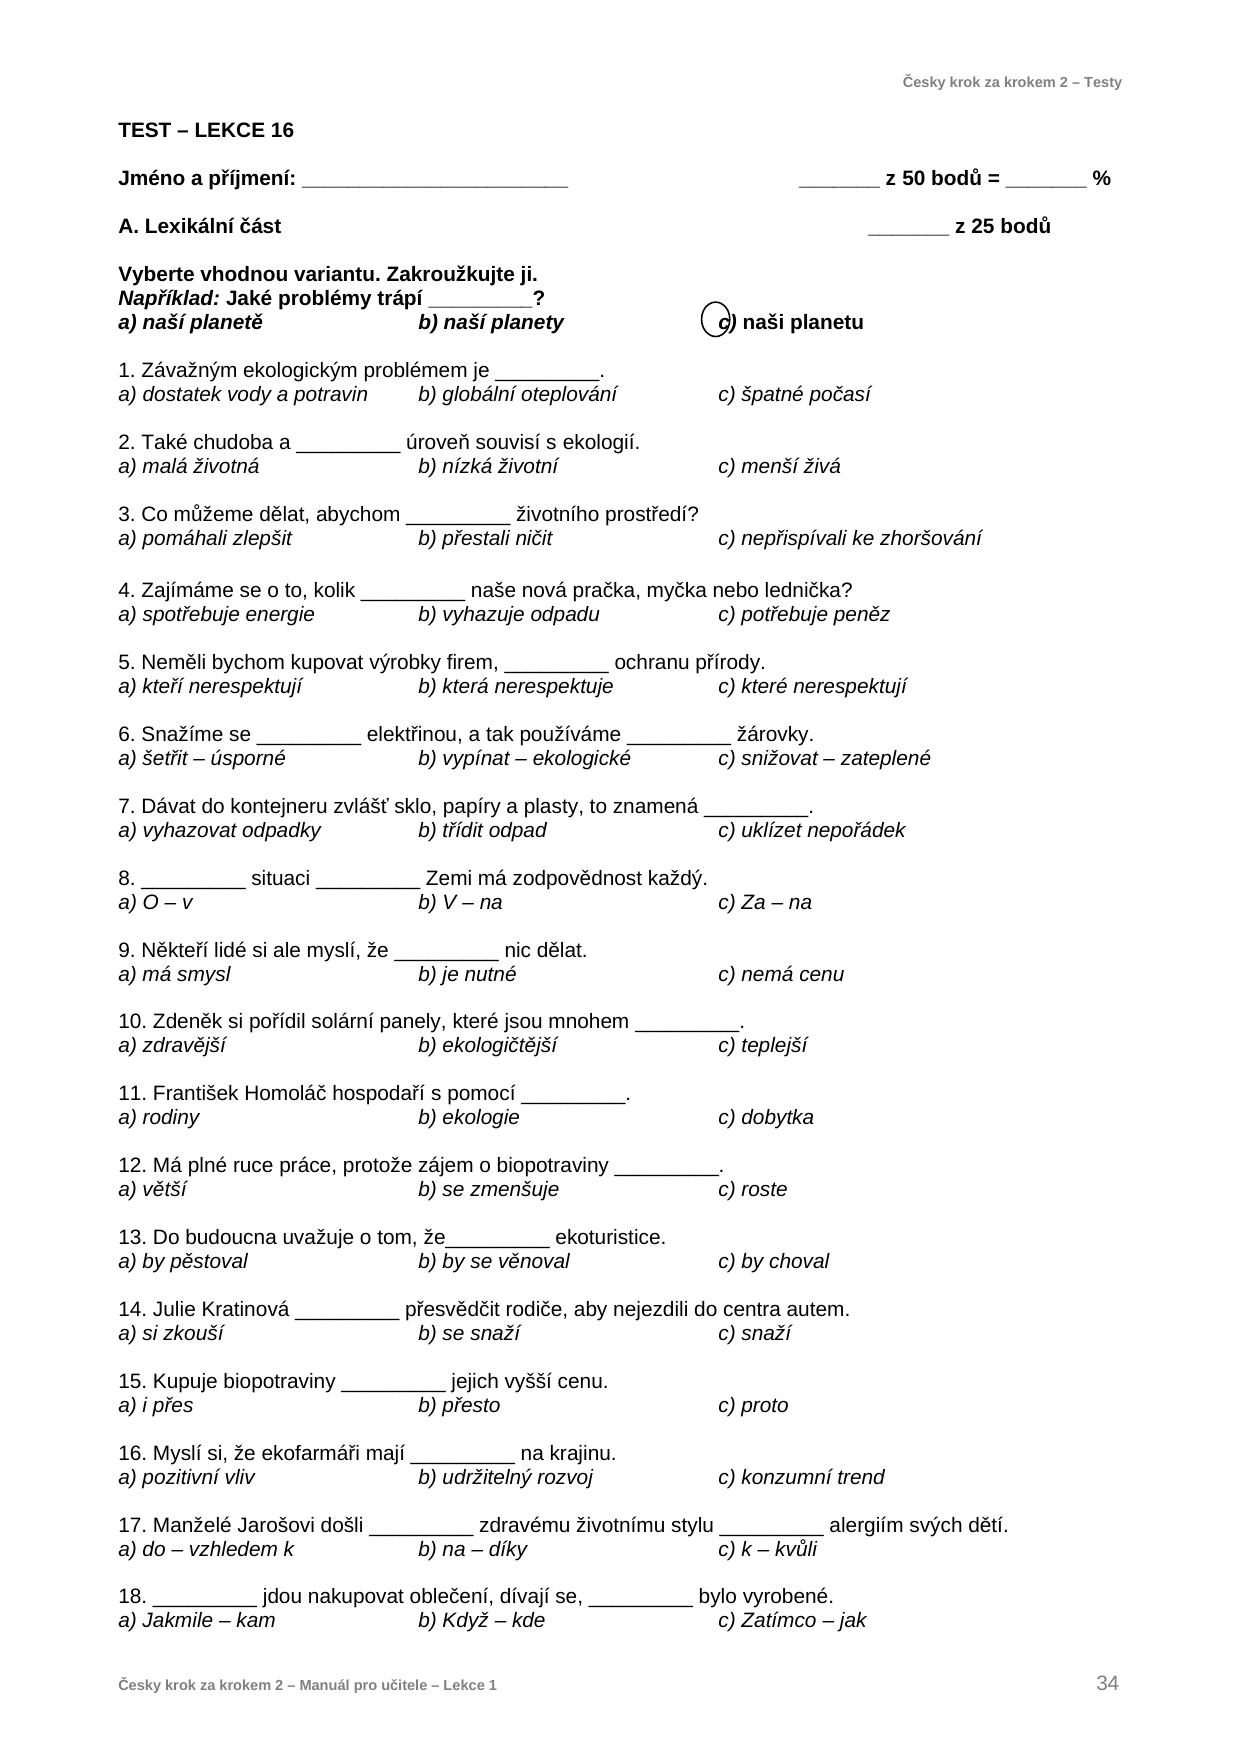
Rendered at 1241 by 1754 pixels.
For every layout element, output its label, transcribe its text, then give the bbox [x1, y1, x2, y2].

text 4. Zajímáme se o to, kolik _________ naše nová pračka, myčka nebo lednička? [118, 578, 1122, 602]
text 1. Závažným ekologickým problémem je _________. [118, 358, 1122, 382]
text a) si zkouší b) se snaží c) snaží [118, 1321, 1122, 1345]
text a) rodiny b) ekologie c) dobytka [118, 1105, 1122, 1129]
text a) vyhazovat odpadky b) třídit odpad c) uklízet nepořádek [118, 818, 1122, 842]
text a) naší planetě b) naší planety c) naši planetu [118, 310, 1122, 334]
text a) Jakmile – kam b) Když – kde c) Zatímco – jak [118, 1608, 1122, 1632]
text Jméno a příjmení: _______________________ _______ z 50 bodů = _______ % [118, 166, 1122, 190]
text 11. František Homoláč hospodaří s pomocí _________. [118, 1081, 1122, 1105]
text a) by pěstoval b) by se věnoval c) by choval [118, 1249, 1122, 1273]
subtitle 5. Neměli bychom kupovat výrobky firem, _________ ochranu přírody. [118, 650, 1122, 674]
text 17. Manželé Jarošovi došli _________ zdravému životnímu stylu _________ alergiím svých dětí. [118, 1512, 1122, 1536]
text 7. Dávat do kontejneru zvlášť sklo, papíry a plasty, to znamená _________. [118, 794, 1122, 818]
text 2. Také chudoba a _________ úroveň souvisí s ekologií. [118, 429, 1122, 453]
subtitle A. Lexikální část _______ z 25 bodů [118, 214, 1122, 238]
subtitle a) malá životná b) nízká životní c) menší živá [118, 453, 1122, 477]
text 18. _________ jdou nakupovat oblečení, dívají se, _________ bylo vyrobené. [118, 1584, 1122, 1608]
text TEST – LEKCE 16 [118, 118, 1122, 142]
text a) i přes b) přesto c) proto [118, 1393, 1122, 1417]
text a) O – v b) V – na c) Za – na [118, 889, 1122, 913]
text 6. Snažíme se _________ elektřinou, a tak používáme _________ žárovky. [118, 722, 1122, 746]
text Například: Jaké problémy trápí _________? [118, 286, 1122, 310]
text 8. _________ situaci _________ Zemi má zodpovědnost každý. [118, 866, 1122, 889]
text 15. Kupuje biopotraviny _________ jejich vyšší cenu. [118, 1369, 1122, 1393]
text 3. Co můžeme dělat, abychom _________ životního prostředí? [118, 501, 1122, 525]
text a) spotřebuje energie b) vyhazuje odpadu c) potřebuje peněz [118, 602, 1122, 626]
text 10. Zdeněk si pořídil solární panely, které jsou mnohem _________. [118, 1009, 1122, 1033]
text a) kteří nerespektují b) která nerespektuje c) které nerespektují [118, 674, 1122, 698]
subtitle a) šetřit – úsporné b) vypínat – ekologické c) snižovat – zateplené [118, 746, 1122, 770]
text 9. Někteří lidé si ale myslí, že _________ nic dělat. [118, 937, 1122, 961]
text a) dostatek vody a potravin b) globální oteplování c) špatné počasí [118, 382, 1122, 406]
text 12. Má plné ruce práce, protože zájem o biopotraviny _________. [118, 1153, 1122, 1177]
text 16. Myslí si, že ekofarmáři mají _________ na krajinu. [118, 1441, 1122, 1464]
subtitle a) pomáhali zlepšit b) přestali ničit c) nepřispívali ke zhoršování [118, 525, 1122, 549]
subtitle Vyberte vhodnou variantu. Zakroužkujte ji. [118, 262, 1122, 286]
text 14. Julie Kratinová _________ přesvědčit rodiče, aby nejezdili do centra autem. [118, 1297, 1122, 1321]
text a) do – vzhledem k b) na – díky c) k – kvůli [118, 1536, 1122, 1560]
text a) má smysl b) je nutné c) nemá cenu [118, 961, 1122, 985]
text a) pozitivní vliv b) udržitelný rozvoj c) konzumní trend [118, 1464, 1122, 1488]
text a) zdravější b) ekologičtější c) teplejší [118, 1033, 1122, 1057]
text a) větší b) se zmenšuje c) roste [118, 1177, 1122, 1201]
text 13. Do budoucna uvažuje o tom, že_________ ekoturistice. [118, 1225, 1122, 1249]
